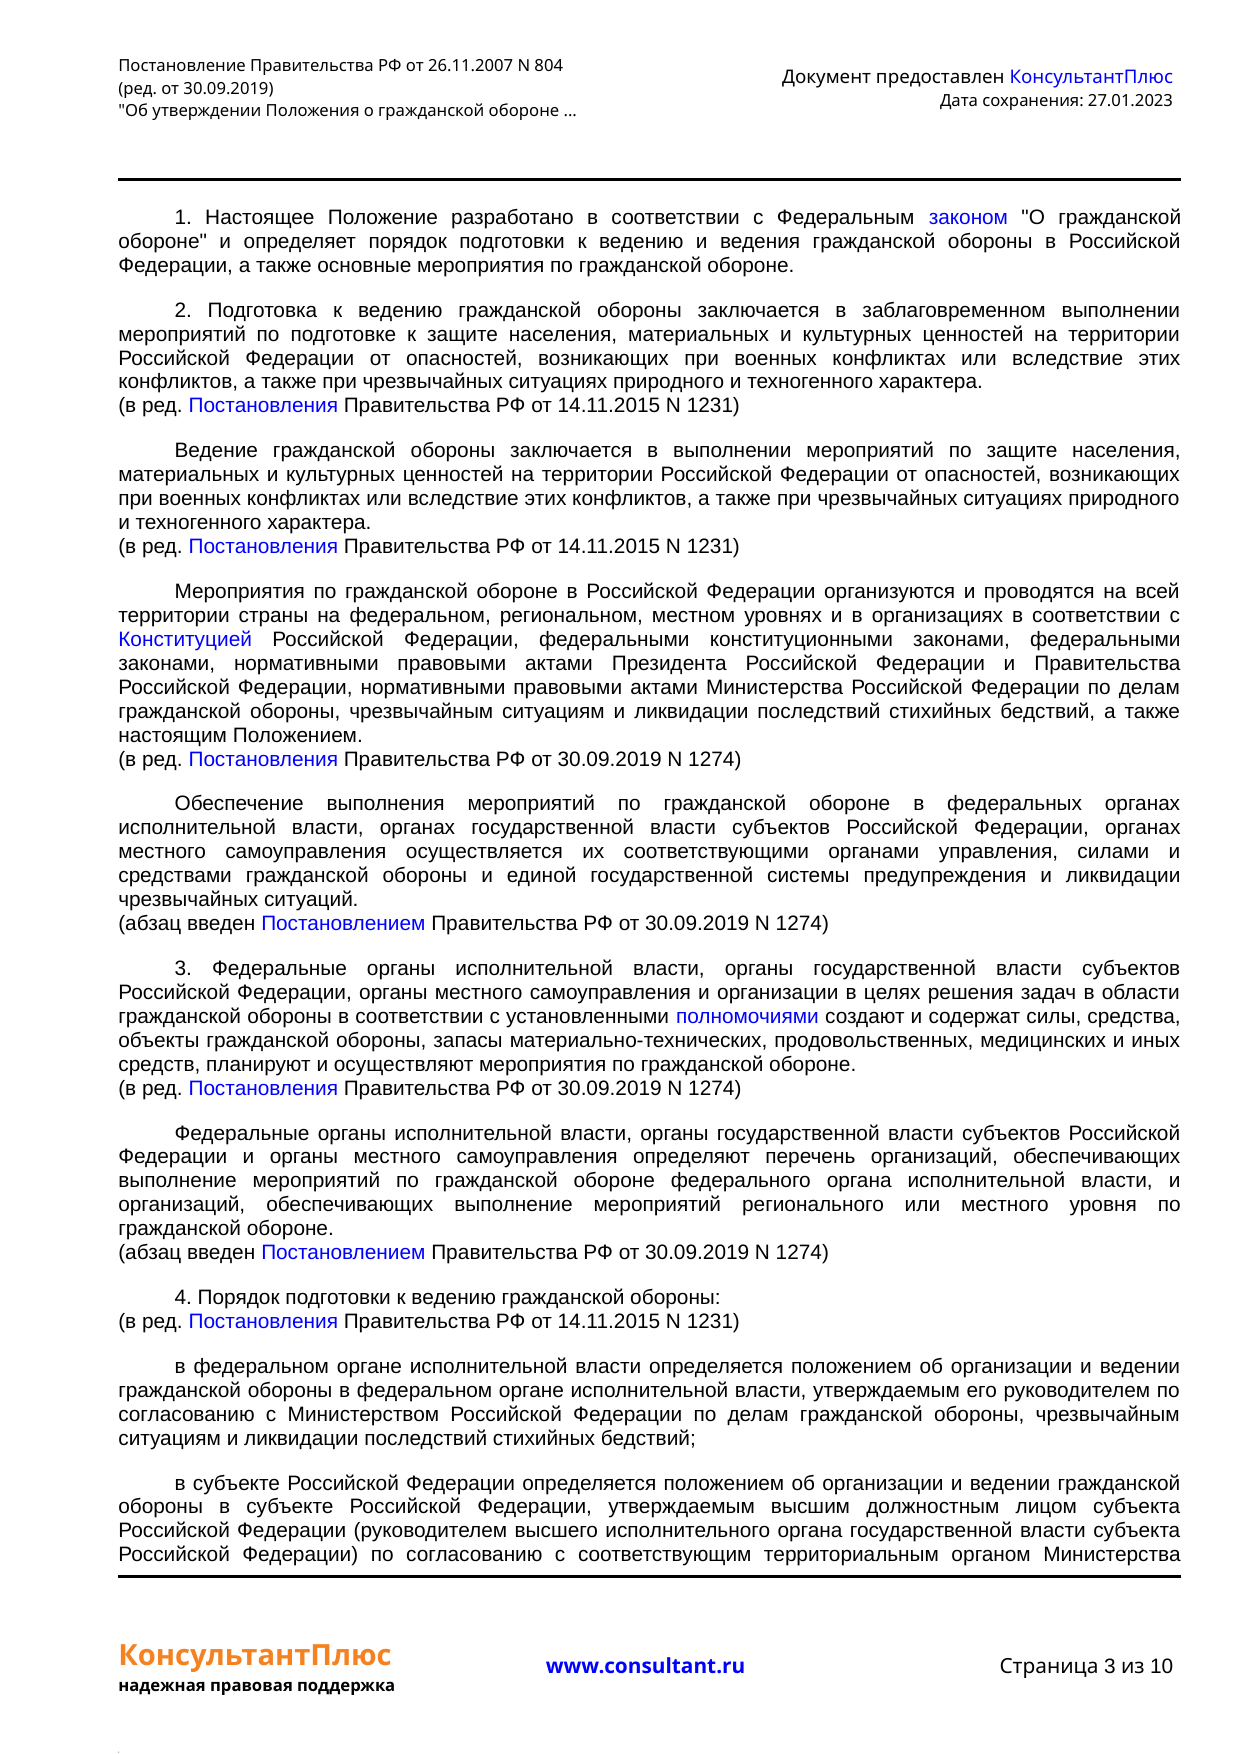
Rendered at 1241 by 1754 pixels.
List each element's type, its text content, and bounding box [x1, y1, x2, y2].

text (в ред. Постановления Правительства РФ от 30.09.2019 N 1274) [118, 1076, 1181, 1099]
text Мероприятия по гражданской обороне в Российской Федерации организуются и проводятся на всей территории страны на федеральном, региональном, местном уровнях и в организациях в соответствии с Конституцией Российской Федерации, федеральными конституционными законами, федеральными законами, нормативными правовыми актами Президента Российской Федерации и Правительства Российской Федерации, нормативными правовыми актами Министерства Российской Федерации по делам гражданской обороны, чрезвычайным ситуациям и ликвидации последствий стихийных бедствий, а также настоящим Положением. [118, 579, 1181, 746]
text в федеральном органе исполнительной власти определяется положением об организации и ведении гражданской обороны в федеральном органе исполнительной власти, утверждаемым его руководителем по согласованию с Министерством Российской Федерации по делам гражданской обороны, чрезвычайным ситуациям и ликвидации последствий стихийных бедствий; [118, 1354, 1181, 1449]
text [118, 1470, 1181, 1566]
text 2. Подготовка к ведению гражданской обороны заключается в заблаговременном выполнении мероприятий по подготовке к защите населения, материальных и культурных ценностей на территории Российской Федерации от опасностей, возникающих при военных конфликтах или вследствие этих конфликтов, а также при чрезвычайных ситуациях природного и техногенного характера. [118, 297, 1181, 393]
text (в ред. Постановления Правительства РФ от 14.11.2015 N 1231) [118, 1309, 1181, 1333]
text Ведение гражданской обороны заключается в выполнении мероприятий по защите населения, материальных и культурных ценностей на территории Российской Федерации от опасностей, возникающих при военных конфликтах или вследствие этих конфликтов, а также при чрезвычайных ситуациях природного и техногенного характера. [118, 438, 1181, 534]
text (абзац введен Постановлением Правительства РФ от 30.09.2019 N 1274) [118, 911, 1181, 935]
text 4. Порядок подготовки к ведению гражданской обороны: [118, 1285, 1181, 1309]
text (в ред. Постановления Правительства РФ от 14.11.2015 N 1231) [118, 534, 1181, 558]
text Обеспечение выполнения мероприятий по гражданской обороне в федеральных органах исполнительной власти, органах государственной власти субъектов Российской Федерации, органах местного самоуправления осуществляется их соответствующими органами управления, силами и средствами гражданской обороны и единой государственной системы предупреждения и ликвидации чрезвычайных ситуаций. [118, 791, 1181, 911]
text 1. Настоящее Положение разработано в соответствии с Федеральным законом "О гражданской обороне" и определяет порядок подготовки к ведению и ведения гражданской обороны в Российской Федерации, а также основные мероприятия по гражданской обороне. [118, 205, 1181, 277]
text (в ред. Постановления Правительства РФ от 30.09.2019 N 1274) [118, 746, 1181, 770]
text Федеральные органы исполнительной власти, органы государственной власти субъектов Российской Федерации и органы местного самоуправления определяют перечень организаций, обеспечивающих выполнение мероприятий по гражданской обороне федерального органа исполнительной власти, и организаций, обеспечивающих выполнение мероприятий регионального или местного уровня по гражданской обороне. [118, 1120, 1181, 1240]
text 3. Федеральные органы исполнительной власти, органы государственной власти субъектов Российской Федерации, органы местного самоуправления и организации в целях решения задач в области гражданской обороны в соответствии с установленными полномочиями создают и содержат силы, средства, объекты гражданской обороны, запасы материально-технических, продовольственных, медицинских и иных средств, планируют и осуществляют мероприятия по гражданской обороне. [118, 956, 1181, 1076]
text (абзац введен Постановлением Правительства РФ от 30.09.2019 N 1274) [118, 1240, 1181, 1264]
text (в ред. Постановления Правительства РФ от 14.11.2015 N 1231) [118, 393, 1181, 417]
